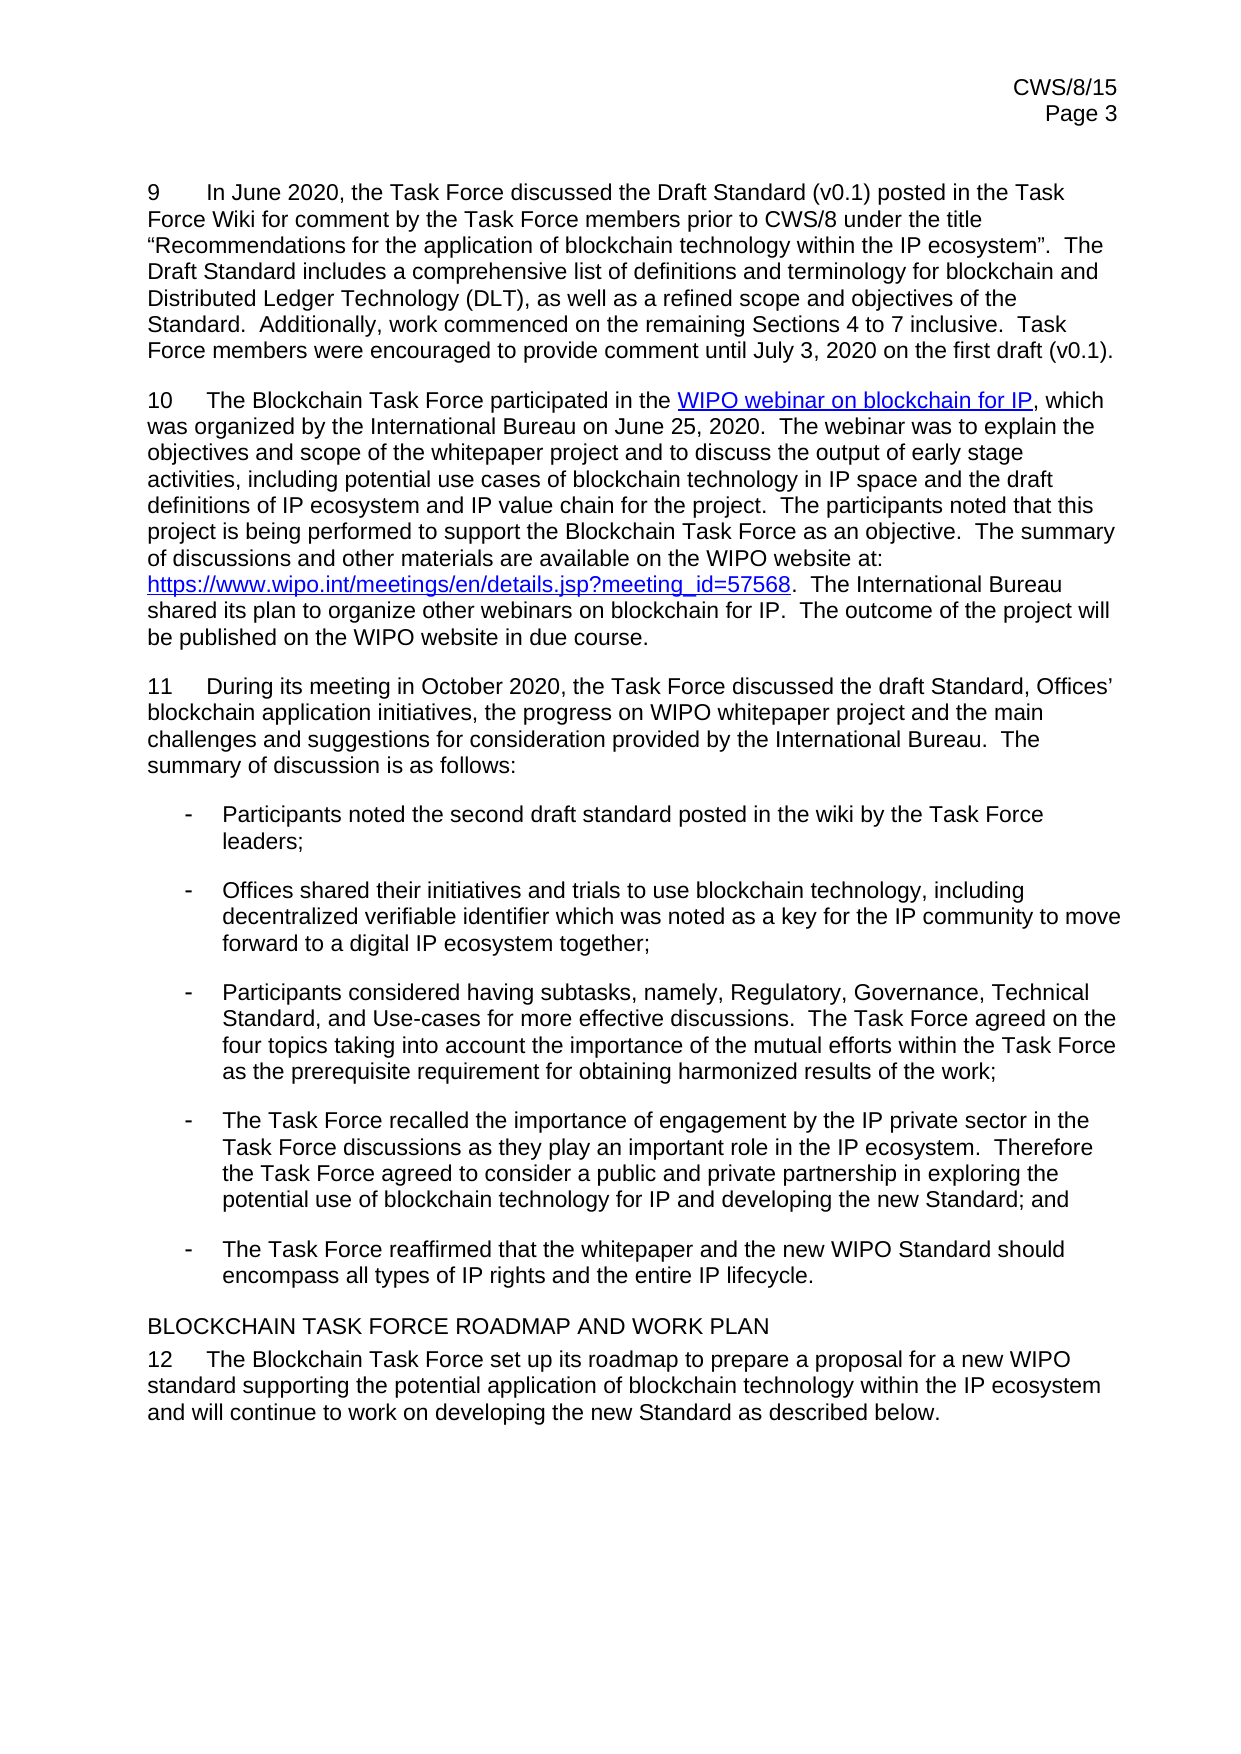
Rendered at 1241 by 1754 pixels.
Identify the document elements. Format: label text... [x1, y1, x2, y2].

list Offices shared their initiatives and trials to use blockchain technology, including decentralized verifiable identifier which was noted as a key for the IP community to move forward to a digital IP ecosystem together; [184, 877, 1122, 956]
text During its meeting in October 2020, the Task Force discussed the draft Standard, Offices’ blockchain application initiatives, the progress on WIPO whitepaper project and the main challenges and suggestions for consideration provided by the International Bureau. The summary of discussion is as follows: [147, 673, 1122, 778]
subtitle BLOCKCHAIN TASK FORCE ROADMAP and Work plan [147, 1313, 1122, 1340]
list The Task Force reaffirmed that the whitepaper and the new WIPO Standard should encompass all types of IP rights and the entire IP lifecycle. [184, 1236, 1122, 1288]
text The Blockchain Task Force set up its roadmap to prepare a proposal for a new WIPO standard supporting the potential application of blockchain technology within the IP ecosystem and will continue to work on developing the new Standard as described below. [147, 1346, 1122, 1425]
list Participants considered having subtasks, namely, Regulatory, Governance, Technical Standard, and Use-cases for more effective discussions. The Task Force agreed on the four topics taking into account the importance of the mutual efforts within the Task Force as the prerequisite requirement for obtaining harmonized results of the work; [184, 979, 1122, 1084]
list Participants noted the second draft standard posted in the wiki by the Task Force leaders; [184, 801, 1122, 854]
text The Blockchain Task Force participated in the WIPO webinar on blockchain for IP, which was organized by the International Bureau on June 25, 2020. The webinar was to explain the objectives and scope of the whitepaper project and to discuss the output of early stage activities, including potential use cases of blockchain technology in IP space and the draft definitions of IP ecosystem and IP value chain for the project. The participants noted that this project is being performed to support the Blockchain Task Force as an objective. The summary of discussions and other materials are available on the WIPO website at: https://www.wipo.int/meetings/en/details.jsp?meeting_id=57568. The International Bureau shared its plan to organize other webinars on blockchain for IP. The outcome of the project will be published on the WIPO website in due course. [147, 387, 1122, 650]
list The Task Force recalled the importance of engagement by the IP private sector in the Task Force discussions as they play an important role in the IP ecosystem. Therefore the Task Force agreed to consider a public and private partnership in exploring the potential use of blockchain technology for IP and developing the new Standard; and [184, 1107, 1122, 1213]
text In June 2020, the Task Force discussed the Draft Standard (v0.1) posted in the Task Force Wiki for comment by the Task Force members prior to CWS/8 under the title “Recommendations for the application of blockchain technology within the IP ecosystem”. The Draft Standard includes a comprehensive list of definitions and terminology for blockchain and Distributed Ledger Technology (DLT), as well as a refined scope and objectives of the Standard. Additionally, work commenced on the remaining Sections 4 to 7 inclusive. Task Force members were encouraged to provide comment until July 3, 2020 on the first draft (v0.1). [147, 179, 1122, 364]
